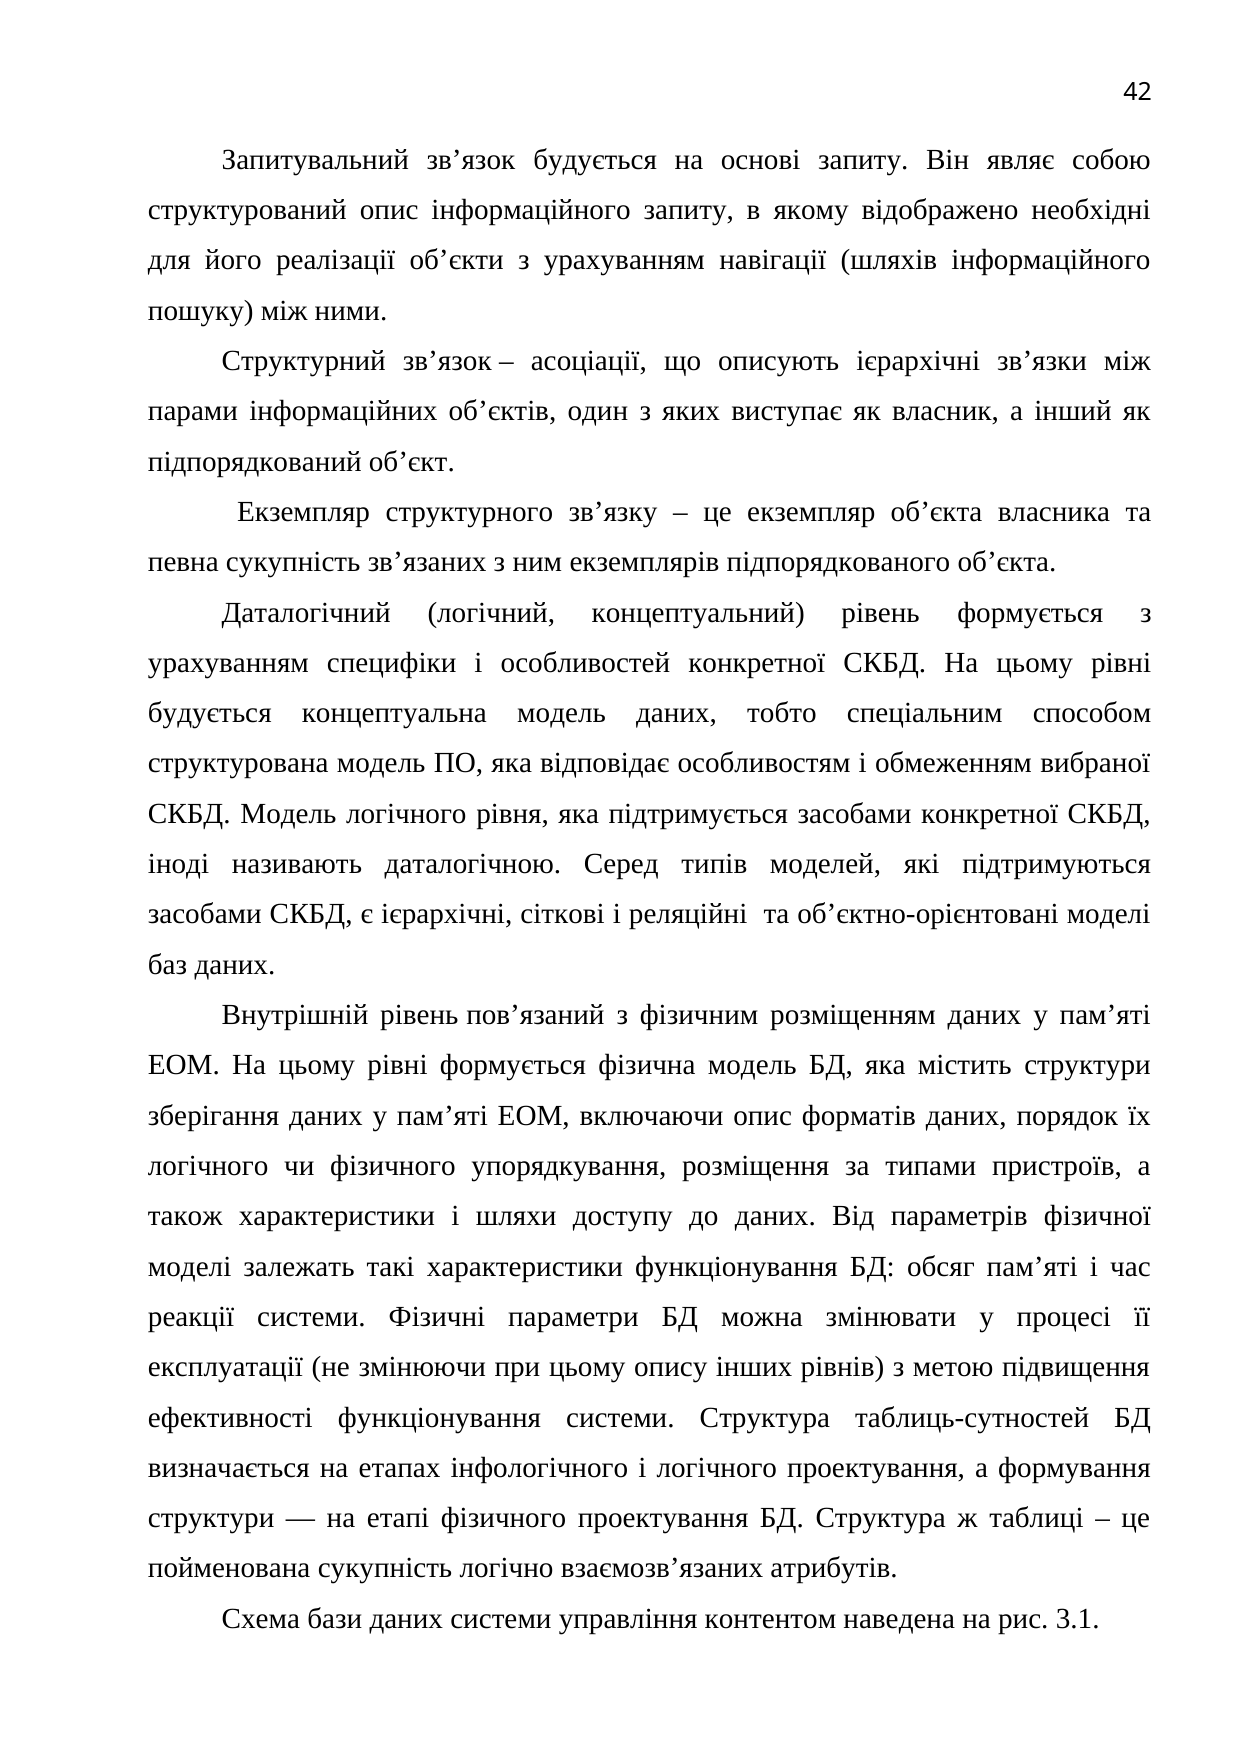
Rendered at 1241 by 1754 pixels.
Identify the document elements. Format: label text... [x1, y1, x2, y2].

text Запитувальний зв’язок будується на основі запиту. Він являє собою структурований опис інформаційного запиту, в якому відображено необхідні для його реалізації об’єкти з урахуванням навігації (шляхів інформаційного пошуку) між ними. [148, 142, 1152, 326]
text Структурний зв’язок – асоціації, що описують ієрархічні зв’язки між парами інформаційних об’єктів, один з яких виступає як власник, а інший як підпорядкований об’єкт. [148, 343, 1152, 477]
text Схема бази даних системи управління контентом наведена на рис. 3.1. [148, 1601, 1152, 1634]
text Екземпляр структурного зв’язку – це екземпляр об’єкта власника та певна сукупність зв’язаних з ним екземплярів підпорядкованого об’єкта. [148, 494, 1152, 578]
text Даталогічний (логічний, концептуальний) рівень формується з урахуванням специфіки і особливостей конкретної СКБД. На цьому рівні будується концептуальна модель даних, тобто спеціальним способом структурована модель ПО, яка відповідає особливостям і обмеженням вибраної СКБД. Модель логічного рівня, яка підтримується засобами конкретної СКБД, іноді називають даталогічною. Серед типів моделей, які підтримуються засобами СКБД, є ієрархічні, сіткові і реляційні та об’єктно-орієнтовані моделі баз даних. [148, 595, 1152, 980]
text Внутрішній рівень пов’язаний з фізичним розміщенням даних у пам’яті ЕОМ. На цьому рівні формується фізична модель БД, яка містить структури зберігання даних у пам’яті ЕОМ, включаючи опис форматів даних, порядок їх логічного чи фізичного упорядкування, розміщення за типами пристроїв, а також характеристики і шляхи доступу до даних. Від параметрів фізичної моделі залежать такі характеристики функціонування БД: обсяг пам’яті і час реакції системи. Фізичні параметри БД можна змінювати у процесі її експлуатації (не змінюючи при цьому опису інших рівнів) з метою підвищення ефективності функціонування системи. Структура таблиць-сутностей БД визначається на етапах інфологічного і логічного проектування, а формування структури — на етапі фізичного проектування БД. Структура ж таблиці – це пойменована сукупність логічно взаємозв’язаних атрибутів. [148, 997, 1152, 1584]
